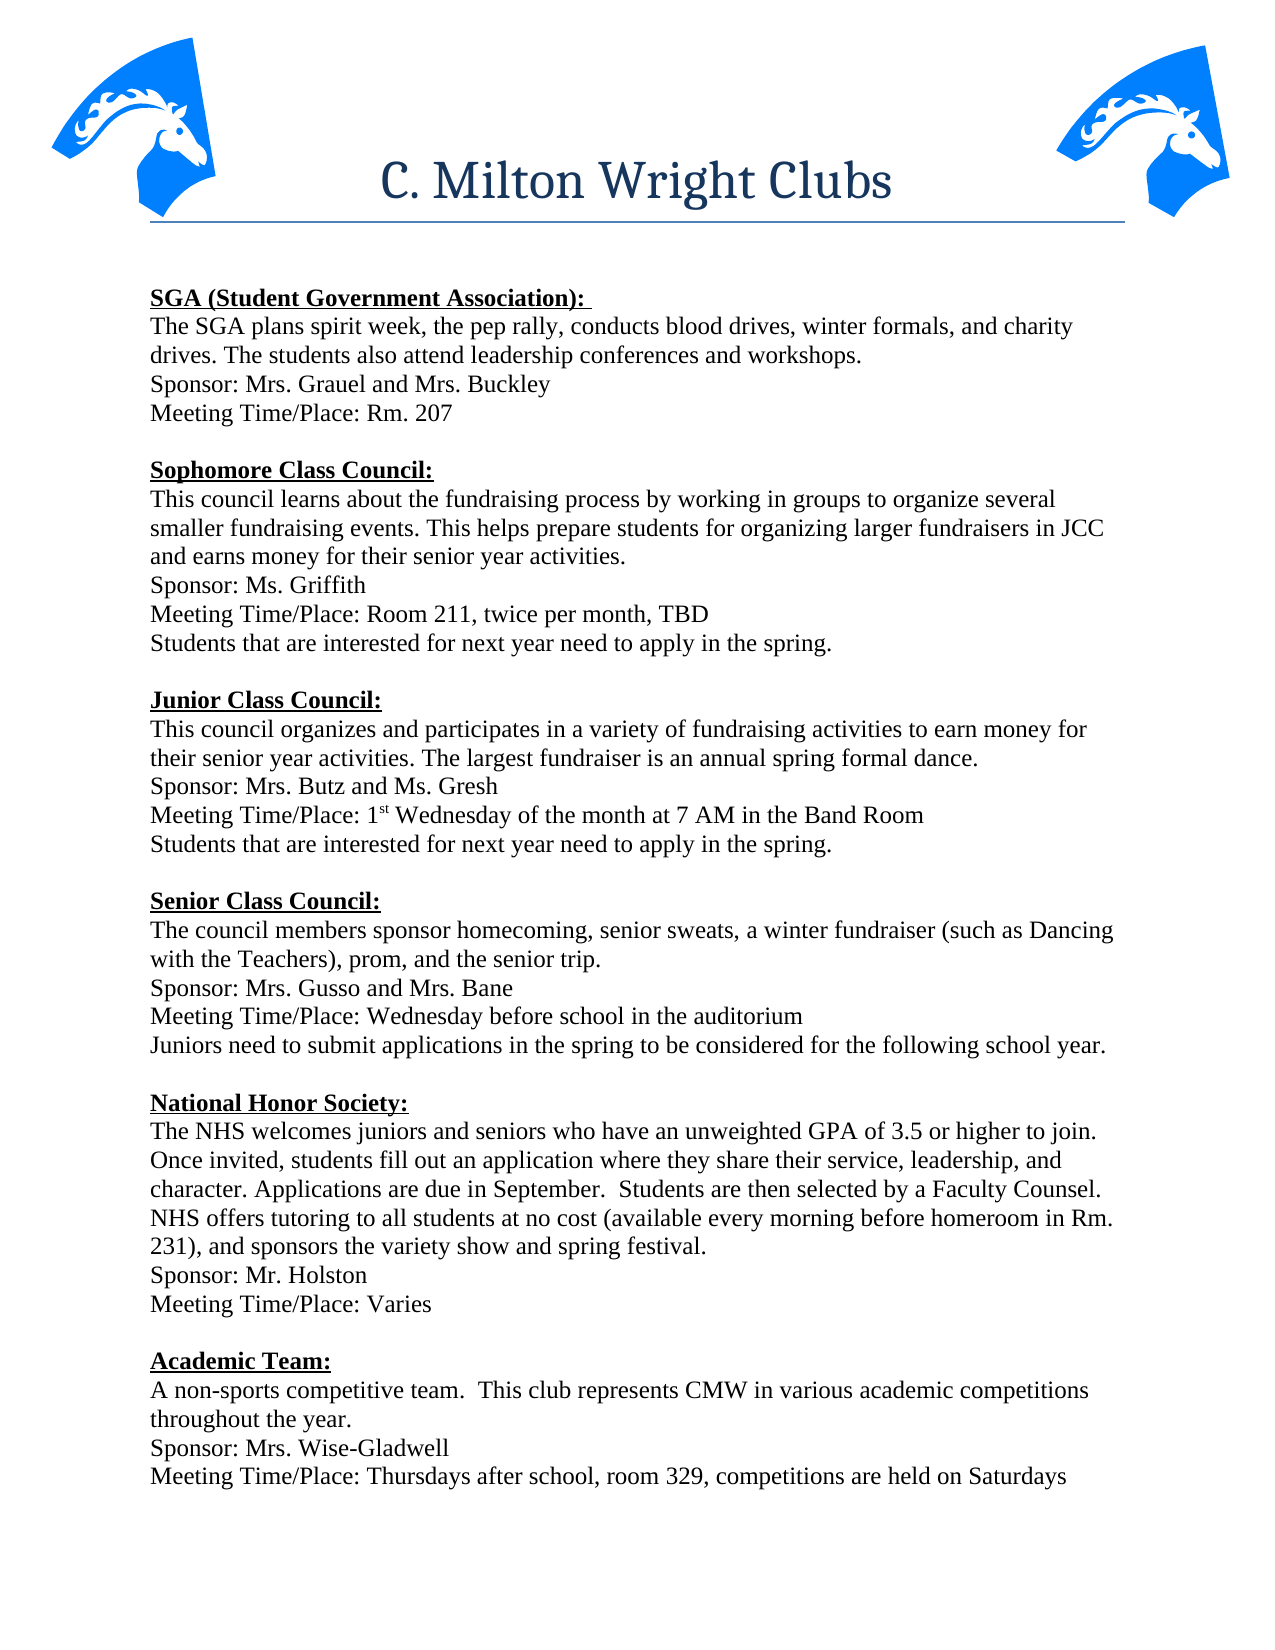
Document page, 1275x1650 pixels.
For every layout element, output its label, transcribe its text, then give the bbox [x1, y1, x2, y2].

text Sponsor: Mrs. Wise-Gladwell [150, 1433, 1125, 1461]
text Senior Class Council: [150, 886, 1125, 915]
text Sponsor: Mr. Holston [150, 1260, 1125, 1289]
text Junior Class Council: [150, 685, 1125, 714]
text National Honor Society: [150, 1088, 1125, 1116]
text The council members sponsor homecoming, senior sweats, a winter fundraiser (such as Dancing with the Teachers), prom, and the senior trip. [150, 915, 1125, 973]
text A non-sports competitive team. This club represents CMW in various academic competitions throughout the year. [150, 1375, 1125, 1433]
text Meeting Time/Place: Room 211, twice per month, TBD [150, 599, 1125, 628]
text Meeting Time/Place: Wednesday before school in the auditorium [150, 1001, 1125, 1030]
text SGA (Student Government Association): [150, 283, 1125, 311]
text Sophomore Class Council: [150, 455, 1125, 484]
text This council learns about the fundraising process by working in groups to organize several smaller fundraising events. This helps prepare students for organizing larger fundraisers in JCC and earns money for their senior year activities. [150, 484, 1125, 570]
text Sponsor: Mrs. Gusso and Mrs. Bane [150, 973, 1125, 1001]
text Sponsor: Mrs. Butz and Ms. Gresh [150, 771, 1125, 800]
text The SGA plans spirit week, the pep rally, conducts blood drives, winter formals, and charity drives. The students also attend leadership conferences and workshops. [150, 311, 1125, 369]
text Meeting Time/Place: Varies [150, 1289, 1125, 1318]
text The NHS welcomes juniors and seniors who have an unweighted GPA of 3.5 or higher to join. Once invited, students fill out an application where they share their service, leadership, and character. Applications are due in September. Students are then selected by a Faculty Counsel. NHS offers tutoring to all students at no cost (available every morning before homeroom in Rm. 231), and sponsors the variety show and spring festival. [150, 1116, 1125, 1260]
title C. Milton Wright Clubs [150, 150, 1125, 221]
text Sponsor: Ms. Griffith [150, 570, 1125, 599]
text Students that are interested for next year need to apply in the spring. [150, 628, 1125, 656]
text Sponsor: Mrs. Grauel and Mrs. Buckley [150, 369, 1125, 398]
text Academic Team: [150, 1346, 1125, 1375]
text Students that are interested for next year need to apply in the spring. [150, 829, 1125, 858]
text Meeting Time/Place: Rm. 207 [150, 398, 1125, 426]
text Meeting Time/Place: 1st Wednesday of the month at 7 AM in the Band Room [150, 800, 1125, 829]
text This council organizes and participates in a variety of fundraising activities to earn money for their senior year activities. The largest fundraiser is an annual spring formal dance. [150, 714, 1125, 771]
text Meeting Time/Place: Thursdays after school, room 329, competitions are held on Saturdays [150, 1461, 1125, 1490]
text Juniors need to submit applications in the spring to be considered for the following school year. [150, 1030, 1125, 1059]
